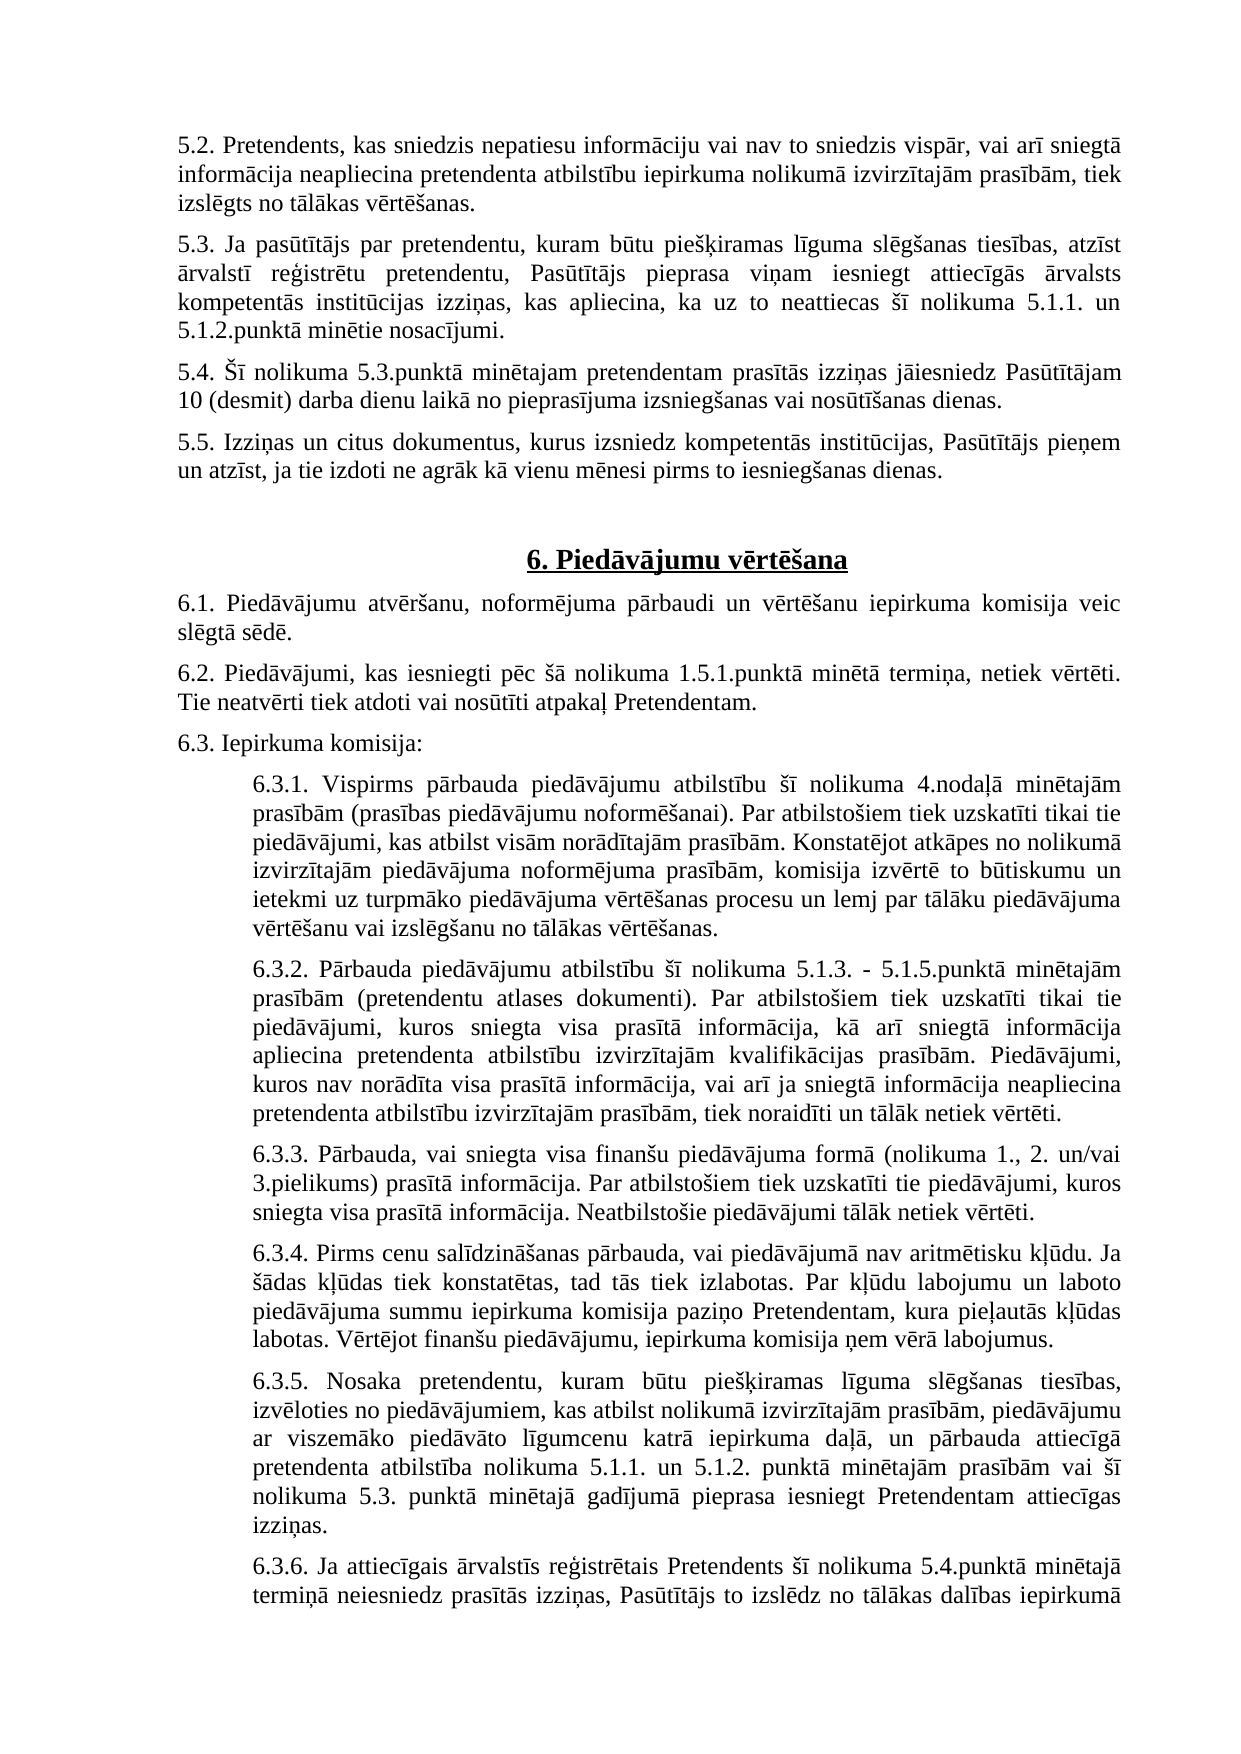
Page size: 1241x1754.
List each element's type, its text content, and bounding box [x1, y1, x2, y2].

text 5.2. Pretendents, kas sniedzis nepatiesu informāciju vai nav to sniedzis vispār, vai arī sniegtā informācija neapliecina pretendenta atbilstību iepirkuma nolikumā izvirzītajām prasībām, tiek izslēgts no tālākas vērtēšanas. [177, 131, 1122, 217]
text 6.3.3. Pārbauda, vai sniegta visa finanšu piedāvājuma formā (nolikuma 1., 2. un/vai 3.pielikums) prasītā informācija. Par atbilstošiem tiek uzskatīti tie piedāvājumi, kuros sniegta visa prasītā informācija. Neatbilstošie piedāvājumi tālāk netiek vērtēti. [252, 1139, 1122, 1226]
text 5.3. Ja pasūtītājs par pretendentu, kuram būtu piešķiramas līguma slēgšanas tiesības, atzīst ārvalstī reģistrētu pretendentu, Pasūtītājs pieprasa viņam iesniegt attiecīgās ārvalsts kompetentās institūcijas izziņas, kas apliecina, ka uz to neattiecas šī nolikuma 5.1.1. un 5.1.2.punktā minētie nosacījumi. [177, 229, 1122, 344]
text 5.4. Šī nolikuma 5.3.punktā minētajam pretendentam prasītās izziņas jāiesniedz Pasūtītājam 10 (desmit) darba dienu laikā no pieprasījuma izsniegšanas vai nosūtīšanas dienas. [177, 357, 1122, 414]
text 6.3. Iepirkuma komisija: [177, 728, 1122, 757]
text 6.2. Piedāvājumi, kas iesniegti pēc šā nolikuma 1.5.1.punktā minētā termiņa, netiek vērtēti. Tie neatvērti tiek atdoti vai nosūtīti atpakaļ Pretendentam. [177, 658, 1122, 715]
text 6.3.4. Pirms cenu salīdzināšanas pārbauda, vai piedāvājumā nav aritmētisku kļūdu. Ja šādas kļūdas tiek konstatētas, tad tās tiek izlabotas. Par kļūdu labojumu un laboto piedāvājuma summu iepirkuma komisija paziņo Pretendentam, kura pieļautās kļūdas labotas. Vērtējot finanšu piedāvājumu, iepirkuma komisija ņem vērā labojumus. [252, 1238, 1122, 1353]
text 6. Piedāvājumu vērtēšana [177, 542, 1122, 575]
text 6.3.5. Nosaka pretendentu, kuram būtu piešķiramas līguma slēgšanas tiesības, izvēloties no piedāvājumiem, kas atbilst nolikumā izvirzītajām prasībām, piedāvājumu ar viszemāko piedāvāto līgumcenu katrā iepirkuma daļā, un pārbauda attiecīgā pretendenta atbilstība nolikuma 5.1.1. un 5.1.2. punktā minētajām prasībām vai šī nolikuma 5.3. punktā minētajā gadījumā pieprasa iesniegt Pretendentam attiecīgas izziņas. [252, 1366, 1122, 1538]
text 5.5. Izziņas un citus dokumentus, kurus izsniedz kompetentās institūcijas, Pasūtītājs pieņem un atzīst, ja tie izdoti ne agrāk kā vienu mēnesi pirms to iesniegšanas dienas. [177, 427, 1122, 484]
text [252, 1551, 1122, 1608]
text 6.3.2. Pārbauda piedāvājumu atbilstību šī nolikuma 5.1.3. - 5.1.5.punktā minētajām prasībām (pretendentu atlases dokumenti). Par atbilstošiem tiek uzskatīti tikai tie piedāvājumi, kuros sniegta visa prasītā informācija, kā arī sniegtā informācija apliecina pretendenta atbilstību izvirzītajām kvalifikācijas prasībām. Piedāvājumi, kuros nav norādīta visa prasītā informācija, vai arī ja sniegtā informācija neapliecina pretendenta atbilstību izvirzītajām prasībām, tiek noraidīti un tālāk netiek vērtēti. [252, 954, 1122, 1127]
text 6.3.1. Vispirms pārbauda piedāvājumu atbilstību šī nolikuma 4.nodaļā minētajām prasībām (prasības piedāvājumu noformēšanai). Par atbilstošiem tiek uzskatīti tikai tie piedāvājumi, kas atbilst visām norādītajām prasībām. Konstatējot atkāpes no nolikumā izvirzītajām piedāvājuma noformējuma prasībām, komisija izvērtē to būtiskumu un ietekmi uz turpmāko piedāvājuma vērtēšanas procesu un lemj par tālāku piedāvājuma vērtēšanu vai izslēgšanu no tālākas vērtēšanas. [252, 769, 1122, 942]
text 6.1. Piedāvājumu atvēršanu, noformējuma pārbaudi un vērtēšanu iepirkuma komisija veic slēgtā sēdē. [177, 588, 1122, 645]
